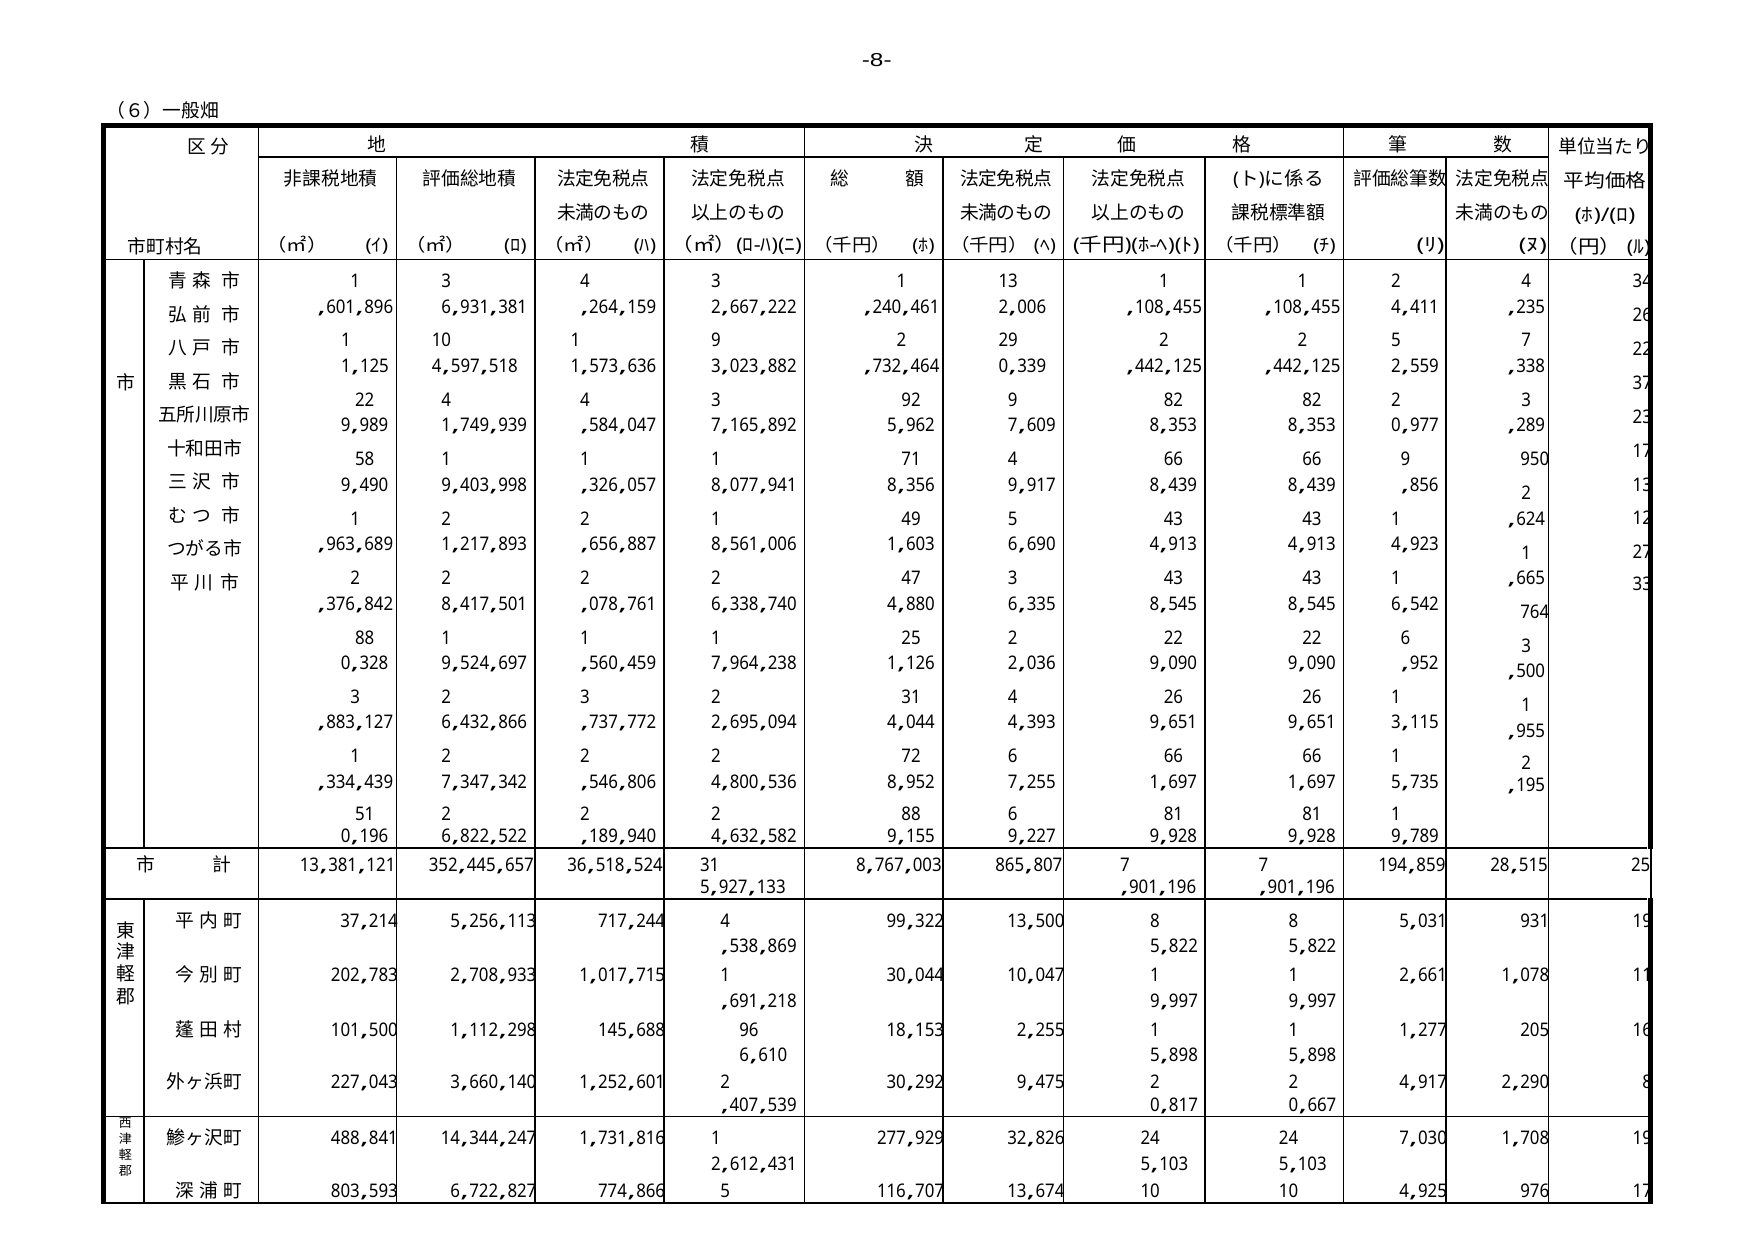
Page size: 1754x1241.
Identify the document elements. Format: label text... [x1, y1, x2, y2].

table_cell 外ヶ浜町 [145, 1067, 258, 1116]
table_cell 2,290 [1447, 1067, 1548, 1116]
table_cell 36,931,381 104,597,518 41,749,939 19,403,998 21,217,893 28,417,501 19,524,697 26,432,866 27,347,342 26,822,522 [397, 260, 534, 847]
table_cell 30,044 [805, 958, 942, 1013]
table_cell 13,500 [944, 900, 1063, 958]
table_cell 2,661 [1344, 958, 1445, 1013]
table_cell 1,112,298 [397, 1013, 534, 1067]
table_header 数 [1446, 128, 1548, 156]
table_cell 194,859 [1344, 849, 1445, 898]
table_cell 総 額 （千円） (ﾎ) [805, 158, 942, 258]
table_cell 352,445,657 [397, 849, 534, 898]
table_cell 8,767,003 [805, 849, 942, 898]
table_cell 1,108,455 2,442,125 828,353 668,439 434,913 438,545 229,090 269,651 661,697 819,928 [1064, 260, 1204, 847]
table_cell 5,947,961 [665, 1176, 804, 1202]
table_cell 1,240,461 2,732,464 925,962 718,356 491,603 474,880 251,126 314,044 728,952 889,155 [805, 260, 942, 847]
table_cell 4,235 7,338 3,289 950 2,624 1,665 764 3,500 1,955 2,195 [1447, 260, 1548, 847]
table_cell 蓬 田 村 [145, 1013, 258, 1067]
table_cell 19,997 [1064, 958, 1204, 1013]
table_cell 11 [1549, 958, 1648, 1013]
table_cell 16 [1549, 1013, 1648, 1067]
table_cell 1,708 [1447, 1117, 1548, 1176]
table_cell 法定免税点未満のもの （㎡） (ﾊ) [536, 158, 663, 258]
table_cell 平 内 町 [145, 900, 258, 958]
table_cell 145,688 [536, 1013, 663, 1067]
table_cell 市 計 [106, 849, 258, 898]
table_cell 37,214 [259, 900, 396, 958]
table_cell 2,407,539 [665, 1067, 804, 1116]
table_cell 1,601,896 11,125 229,989 589,490 1,963,689 2,376,842 880,328 3,883,127 1,334,439 510,196 [259, 260, 396, 847]
table_header 筆 [1344, 128, 1446, 156]
table_cell 30,292 [805, 1067, 942, 1116]
table_cell 1,108,455 2,442,125 828,353 668,439 434,913 438,545 229,090 269,651 661,697 819,928 [1206, 260, 1343, 847]
text -8- [362, 49, 1390, 70]
table_cell 4,264,159 11,573,636 4,584,047 1,326,057 2,656,887 2,078,761 1,560,459 3,737,772 2,546,806 2,189,940 [536, 260, 663, 847]
table_cell 931 [1447, 900, 1548, 958]
table_cell 青 森 市 弘 前 市 八 戸 市 黒 石 市 五所川原市十和田市 三 沢 市 む つ 市 つがる市 平 川 市 [145, 260, 258, 847]
table_cell 245,103 [1064, 1117, 1204, 1176]
table_cell 20,667 [1206, 1067, 1343, 1116]
table_cell 17 [1549, 1176, 1648, 1202]
table_cell 34 26 22 37 23 17 13 12 27 33 [1549, 260, 1648, 847]
table_cell 12,612,431 [665, 1117, 804, 1176]
table_cell 法定免税点以上のもの (千円)(ﾎ-ﾍ)(ﾄ) [1064, 158, 1204, 258]
table_cell 101,500 [259, 1013, 396, 1067]
table_cell 1,252,601 [536, 1067, 663, 1116]
table_cell 1,078 [1447, 958, 1548, 1013]
table_cell 103,033 [1206, 1176, 1343, 1202]
table_cell 西 津軽郡 [106, 1117, 143, 1202]
table_header 格 [1205, 128, 1261, 156]
table_cell 1,731,816 [536, 1117, 663, 1176]
table_cell 非課税地積 （㎡） (ｲ) [259, 158, 396, 258]
table_cell 132,006 290,339 97,609 49,917 56,690 36,335 22,036 44,393 67,255 69,227 [944, 260, 1063, 847]
table_cell 205 [1447, 1013, 1548, 1067]
table_cell 717,244 [536, 900, 663, 958]
table_cell 85,822 [1064, 900, 1204, 958]
table_header [397, 128, 535, 156]
table_cell 245,103 [1206, 1117, 1343, 1176]
table_cell 14,344,247 [397, 1117, 534, 1176]
table_cell 2,708,933 [397, 958, 534, 1013]
table_cell 東津軽郡 [106, 900, 143, 1116]
table_cell 5,031 [1344, 900, 1445, 958]
table_cell 8 [1549, 1067, 1648, 1116]
table_header [1135, 128, 1205, 156]
table_cell 774,866 [536, 1176, 663, 1202]
table_cell 116,707 [805, 1176, 942, 1202]
table_cell 1,277 [1344, 1013, 1445, 1067]
table_cell 865,807 [944, 849, 1063, 898]
table_cell 4,917 [1344, 1067, 1445, 1116]
table_header 定 [943, 128, 1063, 156]
table_cell 深 浦 町 [145, 1176, 258, 1202]
table_cell 法定免税点未満のもの (ﾇ) [1447, 158, 1548, 258]
table_header 積 [664, 128, 706, 156]
table_cell 15,898 [1206, 1013, 1343, 1067]
table_cell 966,610 [665, 1013, 804, 1067]
table_header 地 [259, 128, 397, 156]
table_cell 32,826 [944, 1117, 1063, 1176]
table_header 単位当たり平均価格(ﾎ)/(ﾛ) （円） (ﾙ) [1549, 128, 1648, 258]
table_cell 25 [1549, 847, 1650, 898]
table_cell 19,997 [1206, 958, 1343, 1013]
table_cell 鯵ヶ沢町 [145, 1117, 258, 1176]
table_cell (ト)に係る課税標準額 （千円） (ﾁ) [1206, 158, 1343, 258]
table_cell 2,255 [944, 1013, 1063, 1067]
table_cell 5,256,113 [397, 900, 534, 958]
table_header [1261, 128, 1343, 156]
table_cell 評価総地積 （㎡） (ﾛ) [397, 158, 534, 258]
table_cell 1,017,715 [536, 958, 663, 1013]
table_cell 7,901,196 [1064, 849, 1204, 898]
table_cell 976 [1447, 1176, 1548, 1202]
table_cell 15,898 [1064, 1013, 1204, 1067]
table_cell 803,593 [259, 1176, 396, 1202]
table_cell 202,783 [259, 958, 396, 1013]
table_cell 法定免税点以上のもの （㎡）(ﾛ-ﾊ)(ﾆ) [665, 158, 804, 258]
table_cell 32,667,222 93,023,882 37,165,892 18,077,941 18,561,006 26,338,740 17,964,238 22,695,094 24,800,536 24,632,582 [665, 260, 804, 847]
table_cell 1,691,218 [665, 958, 804, 1013]
table_cell 7,030 [1344, 1117, 1445, 1176]
table_cell 6,722,827 [397, 1176, 534, 1202]
table_cell 24,411 52,559 20,977 9,856 14,923 16,542 6,952 13,115 15,735 19,789 [1344, 260, 1445, 847]
table_cell 10,047 [944, 958, 1063, 1013]
table_header [706, 128, 804, 156]
text （６）一般畑 [106, 98, 1727, 123]
table_cell 227,043 [259, 1067, 396, 1116]
table_cell 市 [106, 260, 143, 847]
table_cell 9,475 [944, 1067, 1063, 1116]
table_cell 3,660,140 [397, 1067, 534, 1116]
table_cell 18,153 [805, 1013, 942, 1067]
table_header 区 分 市町村名 [106, 128, 258, 258]
table_cell 36,518,524 [536, 849, 663, 898]
table_cell 277,929 [805, 1117, 942, 1176]
table_cell 4,538,869 [665, 900, 804, 958]
table_cell 103,033 [1064, 1176, 1204, 1202]
table_cell 19 [1549, 898, 1648, 958]
table_cell 評価総筆数 (ﾘ) [1344, 158, 1445, 258]
table_cell 13,674 [944, 1176, 1063, 1202]
table_cell 今 別 町 [145, 958, 258, 1013]
table_cell 20,817 [1064, 1067, 1204, 1116]
table_cell 19 [1549, 1117, 1648, 1176]
table_cell 28,515 [1447, 849, 1548, 898]
table_cell 99,322 [805, 900, 942, 958]
table_header 決 [805, 128, 943, 156]
table_cell 法定免税点未満のもの （千円） (ﾍ) [944, 158, 1063, 258]
table_cell 13,381,121 [259, 849, 396, 898]
table_header [535, 128, 664, 156]
table_cell 4,925 [1344, 1176, 1445, 1202]
table_cell 488,841 [259, 1117, 396, 1176]
table_cell 85,822 [1206, 900, 1343, 958]
table_header 価 [1064, 128, 1135, 156]
table_cell 315,927,133 [665, 849, 804, 898]
table_cell 7,901,196 [1206, 849, 1343, 898]
